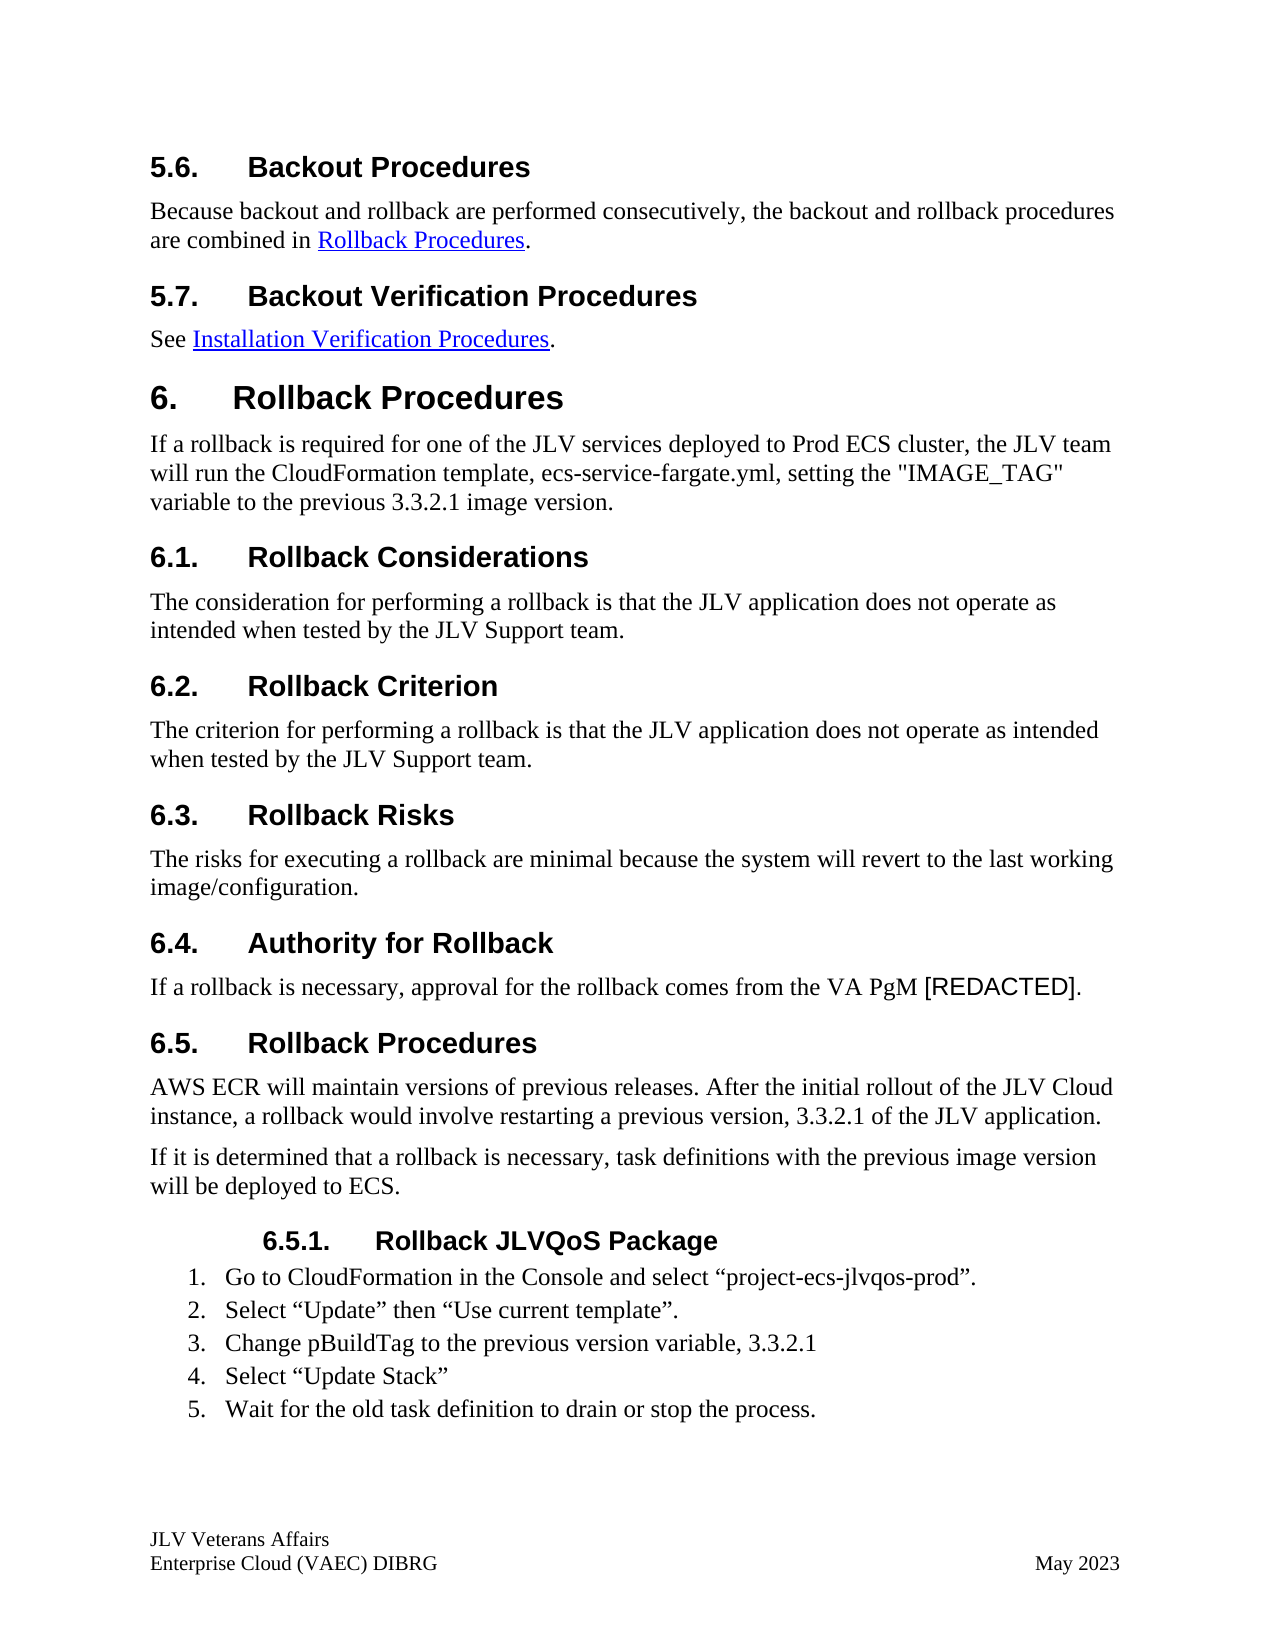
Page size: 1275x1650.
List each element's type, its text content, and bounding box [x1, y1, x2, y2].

list Change pBuildTag to the previous version variable, 3.3.2.1 [187, 1328, 1125, 1357]
subtitle Rollback Procedures [150, 378, 1125, 417]
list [187, 1295, 1125, 1324]
text If a rollback is necessary, approval for the rollback comes from the VA PgM [REDACTED]. [150, 972, 1125, 1001]
text The criterion for performing a rollback is that the JLV application does not operate as intended when tested by the JLV Support team. [150, 715, 1125, 773]
subtitle Rollback Risks [150, 798, 1125, 831]
subtitle Rollback Criterion [150, 669, 1125, 703]
text The consideration for performing a rollback is that the JLV application does not operate as intended when tested by the JLV Support team. [150, 587, 1125, 644]
subtitle Rollback Considerations [150, 541, 1125, 574]
text If it is determined that a rollback is necessary, task definitions with the previous image version will be deployed to ECS. [150, 1142, 1125, 1199]
list Go to CloudFormation in the Console and select “project-ecs-jlvqos-prod”. [187, 1262, 1125, 1291]
list Wait for the old task definition to drain or stop the process. [187, 1394, 1125, 1422]
subtitle Backout Procedures [150, 150, 1125, 183]
text The risks for executing a rollback are minimal because the system will revert to the last working image/configuration. [150, 844, 1125, 901]
text If a rollback is required for one of the JLV services deployed to Prod ECS cluster, the JLV team will run the CloudFormation template, ecs-service-fargate.yml, setting the "IMAGE_TAG" variable to the previous 3.3.2.1 image version. [150, 429, 1125, 516]
subtitle Backout Verification Procedures [150, 278, 1125, 312]
text Because backout and rollback are performed consecutively, the backout and rollback procedures are combined in Rollback Procedures. [150, 196, 1125, 253]
subtitle Rollback JLVQoS Package [262, 1224, 1125, 1256]
text See Installation Verification Procedures. [150, 324, 1125, 353]
list Select “Update Stack” [187, 1361, 1125, 1389]
text AWS ECR will maintain versions of previous releases. After the initial rollout of the JLV Cloud instance, a rollback would involve restarting a previous version, 3.3.2.1 of the JLV application. [150, 1072, 1125, 1129]
subtitle Rollback Procedures [150, 1026, 1125, 1059]
subtitle Authority for Rollback [150, 926, 1125, 960]
